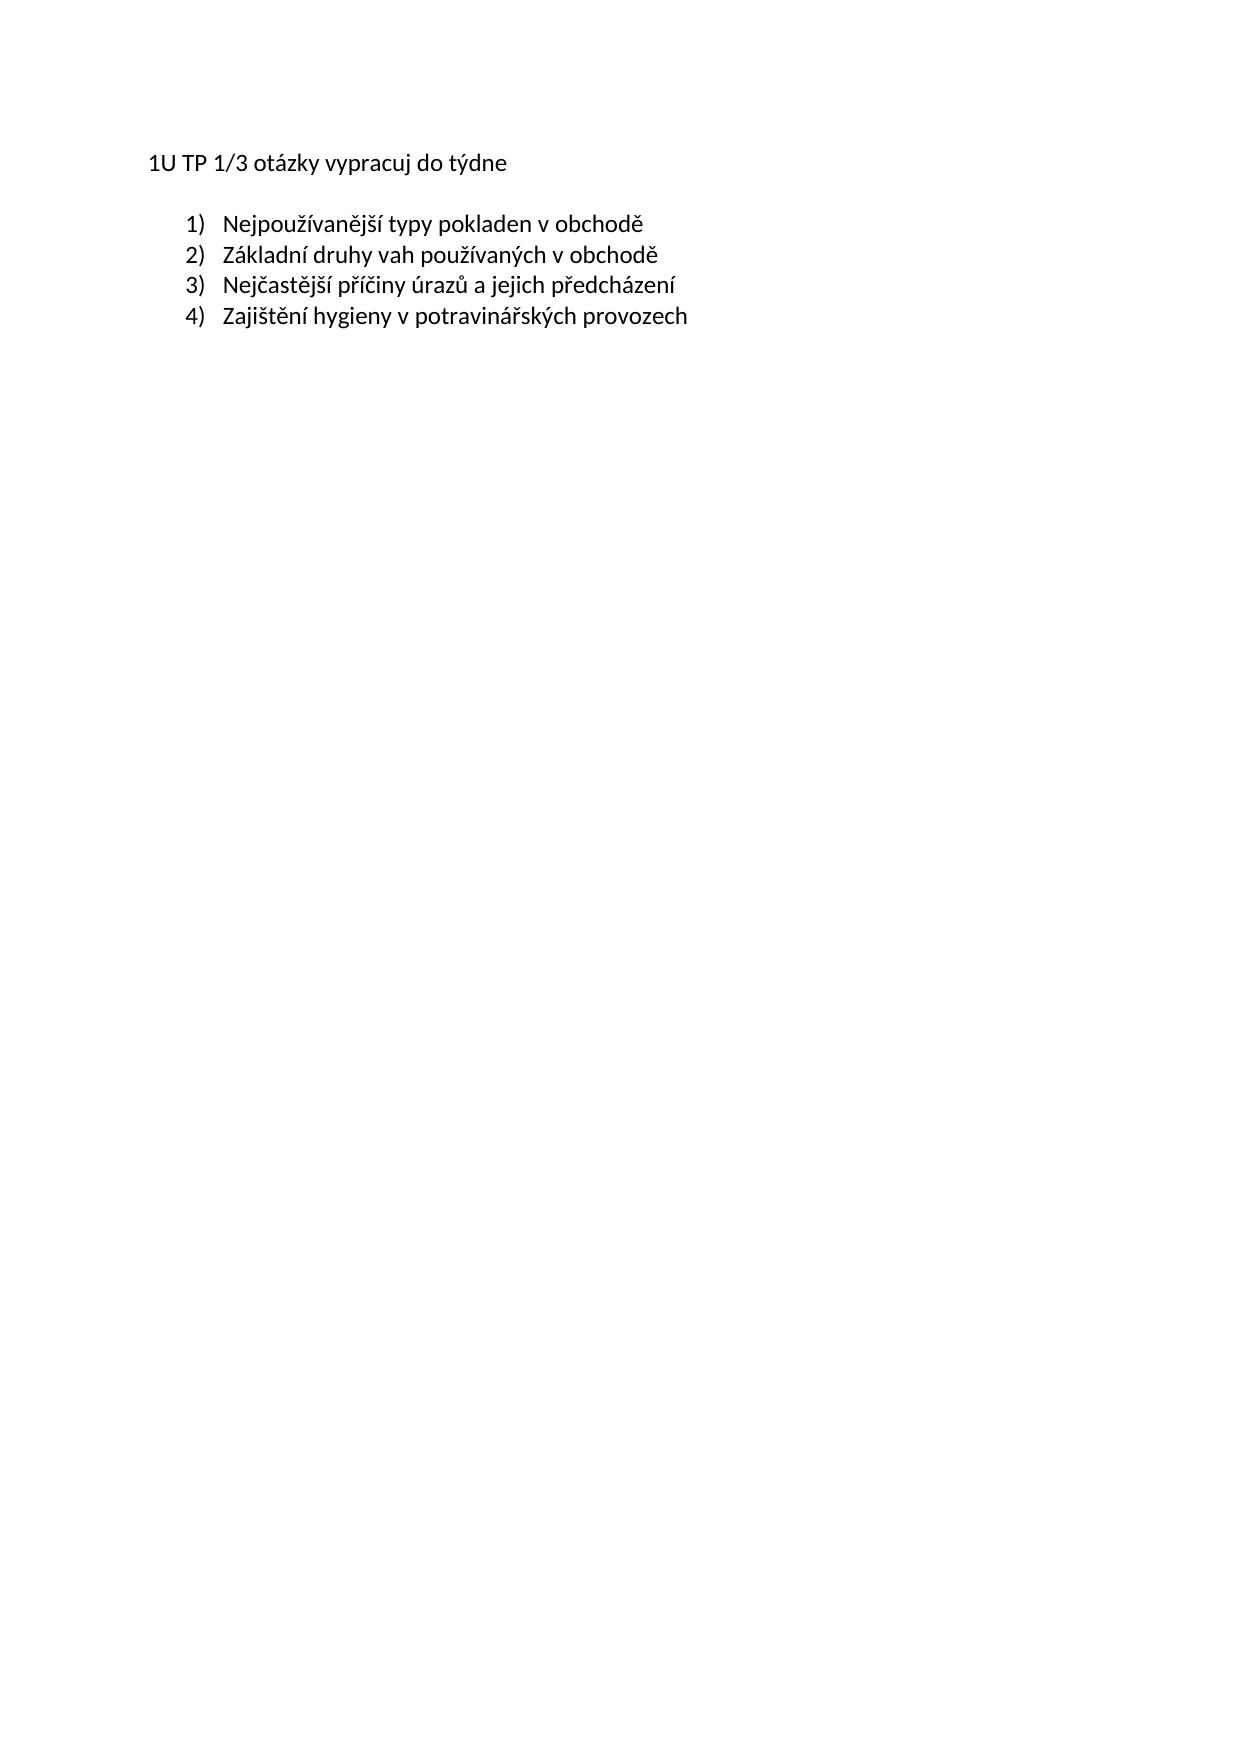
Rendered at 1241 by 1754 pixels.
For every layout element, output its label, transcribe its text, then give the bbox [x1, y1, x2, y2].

text 1U TP 1/3 otázky vypracuj do týdne [148, 148, 1093, 178]
list Zajištění hygieny v potravinářských provozech [185, 300, 1093, 331]
list Nejpoužívanější typy pokladen v obchodě [185, 209, 1093, 239]
list Nejčastější příčiny úrazů a jejich předcházení [185, 270, 1093, 300]
list Základní druhy vah používaných v obchodě [185, 239, 1093, 270]
